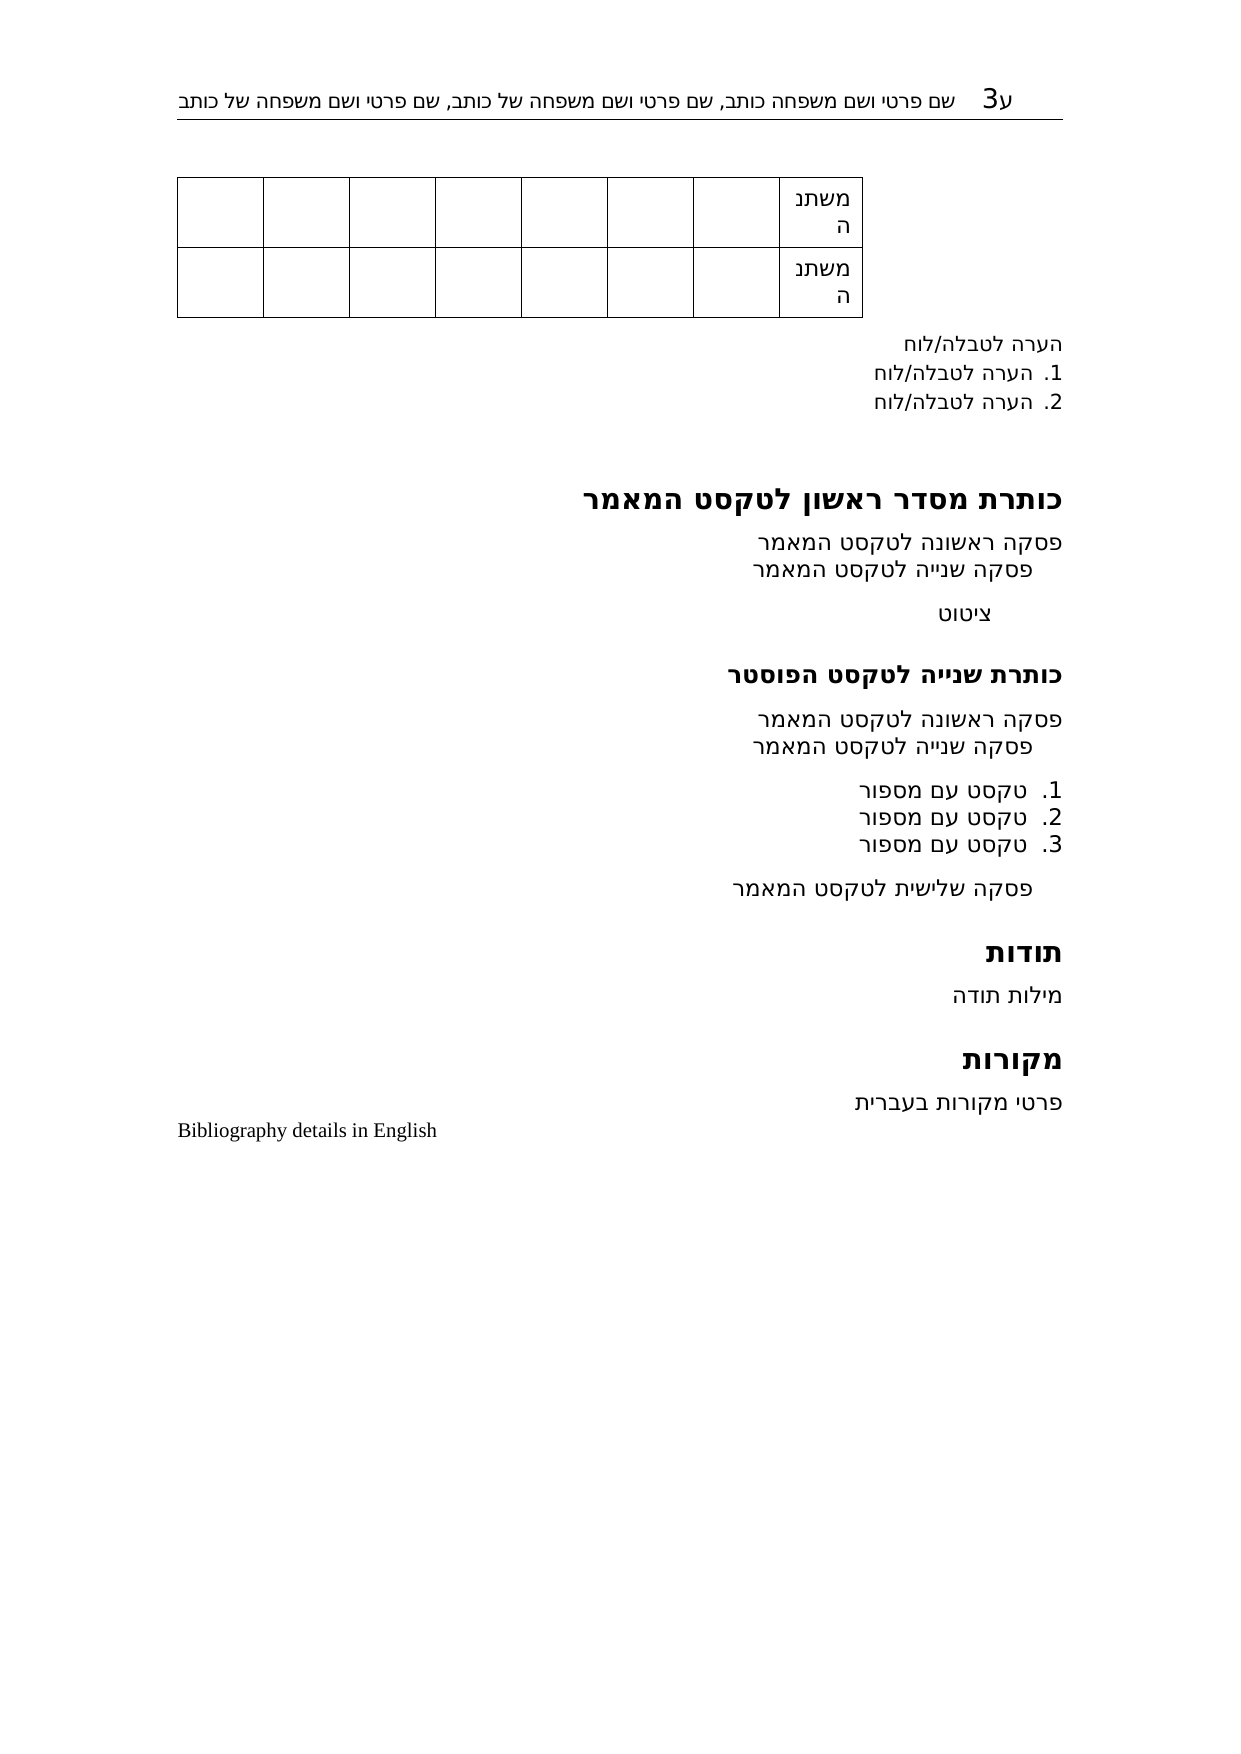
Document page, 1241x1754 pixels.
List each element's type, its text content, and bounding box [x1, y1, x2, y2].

table_cell [522, 248, 607, 317]
text הערה לטבלה/לוח [177, 334, 1063, 355]
table_cell [178, 248, 263, 317]
text פרטי מקורות בעברית [177, 1088, 1063, 1116]
text 1. טקסט עם מספור [177, 777, 1063, 804]
text פסקה שנייה לטקסט המאמר [177, 556, 1063, 583]
subtitle מקורות [177, 1042, 1063, 1076]
table_cell [436, 248, 521, 317]
table_cell [264, 248, 349, 317]
subtitle כותרת שנייה לטקסט הפוסטר [177, 660, 1063, 689]
table_cell [350, 178, 435, 247]
subtitle תודות [177, 935, 1063, 969]
table_cell [608, 248, 693, 317]
table_cell [522, 178, 607, 247]
text 2. טקסט עם מספור [177, 804, 1063, 831]
text מילות תודה [177, 982, 1063, 1009]
text פסקה ראשונה לטקסט המאמר [177, 706, 1063, 733]
table_cell [694, 178, 779, 247]
table_cell [350, 248, 435, 317]
subtitle כותרת מסדר ראשון לטקסט המאמר [177, 482, 1063, 516]
text פסקה שלישית לטקסט המאמר [177, 875, 1063, 902]
text Bibliography details in English [177, 1116, 1063, 1143]
table_cell [694, 248, 779, 317]
table_cell [264, 178, 349, 247]
text 2. הערה לטבלה/לוח [177, 393, 1034, 414]
table_cell [178, 178, 263, 247]
text פסקה ראשונה לטקסט המאמר [177, 529, 1063, 556]
text 1. הערה לטבלה/לוח [177, 364, 1034, 384]
table_cell משתנה [780, 178, 862, 247]
table_cell [436, 178, 521, 247]
table_cell משתנה [780, 248, 862, 317]
text ציטוט [177, 600, 992, 627]
text פסקה שנייה לטקסט המאמר [177, 733, 1063, 760]
text 3. טקסט עם מספור [177, 831, 1063, 858]
table_cell [608, 178, 693, 247]
